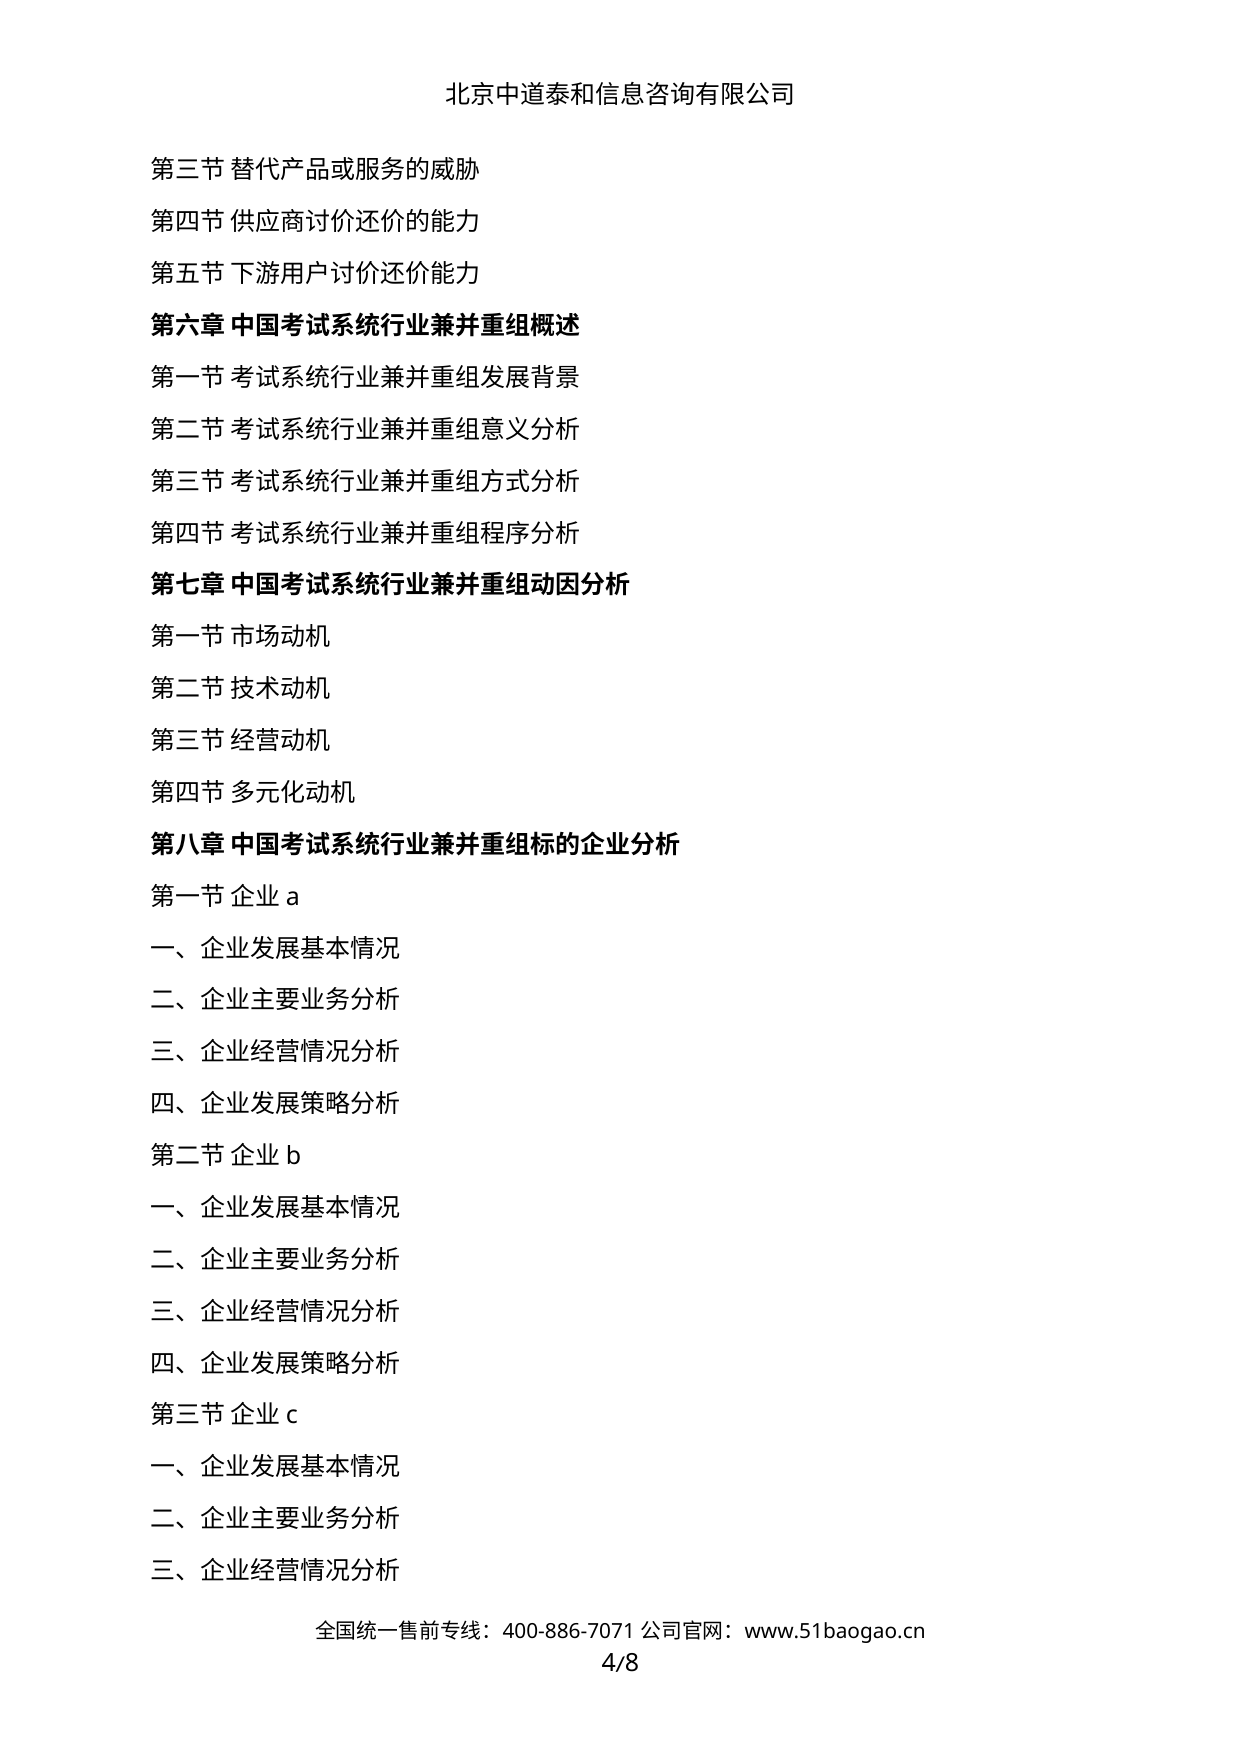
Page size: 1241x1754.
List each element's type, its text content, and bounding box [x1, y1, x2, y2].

text 三、企业经营情况分析 [150, 1032, 1090, 1068]
text 第四节 供应商讨价还价的能力 [150, 202, 1090, 238]
text 第三节 企业c [150, 1395, 1090, 1431]
text 二、企业主要业务分析 [150, 980, 1090, 1016]
text 第六章 中国考试系统行业兼并重组概述 [150, 306, 1090, 342]
text 第三节 经营动机 [150, 721, 1090, 757]
text 三、企业经营情况分析 [150, 1291, 1090, 1327]
text 一、企业发展基本情况 [150, 1447, 1090, 1483]
text 第七章 中国考试系统行业兼并重组动因分析 [150, 565, 1090, 601]
text 第一节 考试系统行业兼并重组发展背景 [150, 357, 1090, 394]
text 第四节 考试系统行业兼并重组程序分析 [150, 513, 1090, 549]
text 第一节 企业a [150, 876, 1090, 912]
text 二、企业主要业务分析 [150, 1239, 1090, 1276]
text 四、企业发展策略分析 [150, 1343, 1090, 1379]
text 第三节 考试系统行业兼并重组方式分析 [150, 461, 1090, 497]
text 第二节 企业b [150, 1136, 1090, 1172]
text 第一节 市场动机 [150, 617, 1090, 653]
text 第四节 多元化动机 [150, 772, 1090, 809]
text 一、企业发展基本情况 [150, 1187, 1090, 1224]
text 一、企业发展基本情况 [150, 928, 1090, 964]
text 三、企业经营情况分析 [150, 1551, 1090, 1587]
text 第二节 技术动机 [150, 669, 1090, 705]
text 第三节 替代产品或服务的威胁 [150, 150, 1090, 186]
text 第五节 下游用户讨价还价能力 [150, 254, 1090, 290]
text 四、企业发展策略分析 [150, 1084, 1090, 1120]
text 第八章 中国考试系统行业兼并重组标的企业分析 [150, 824, 1090, 861]
text 二、企业主要业务分析 [150, 1499, 1090, 1535]
text 第二节 考试系统行业兼并重组意义分析 [150, 409, 1090, 446]
